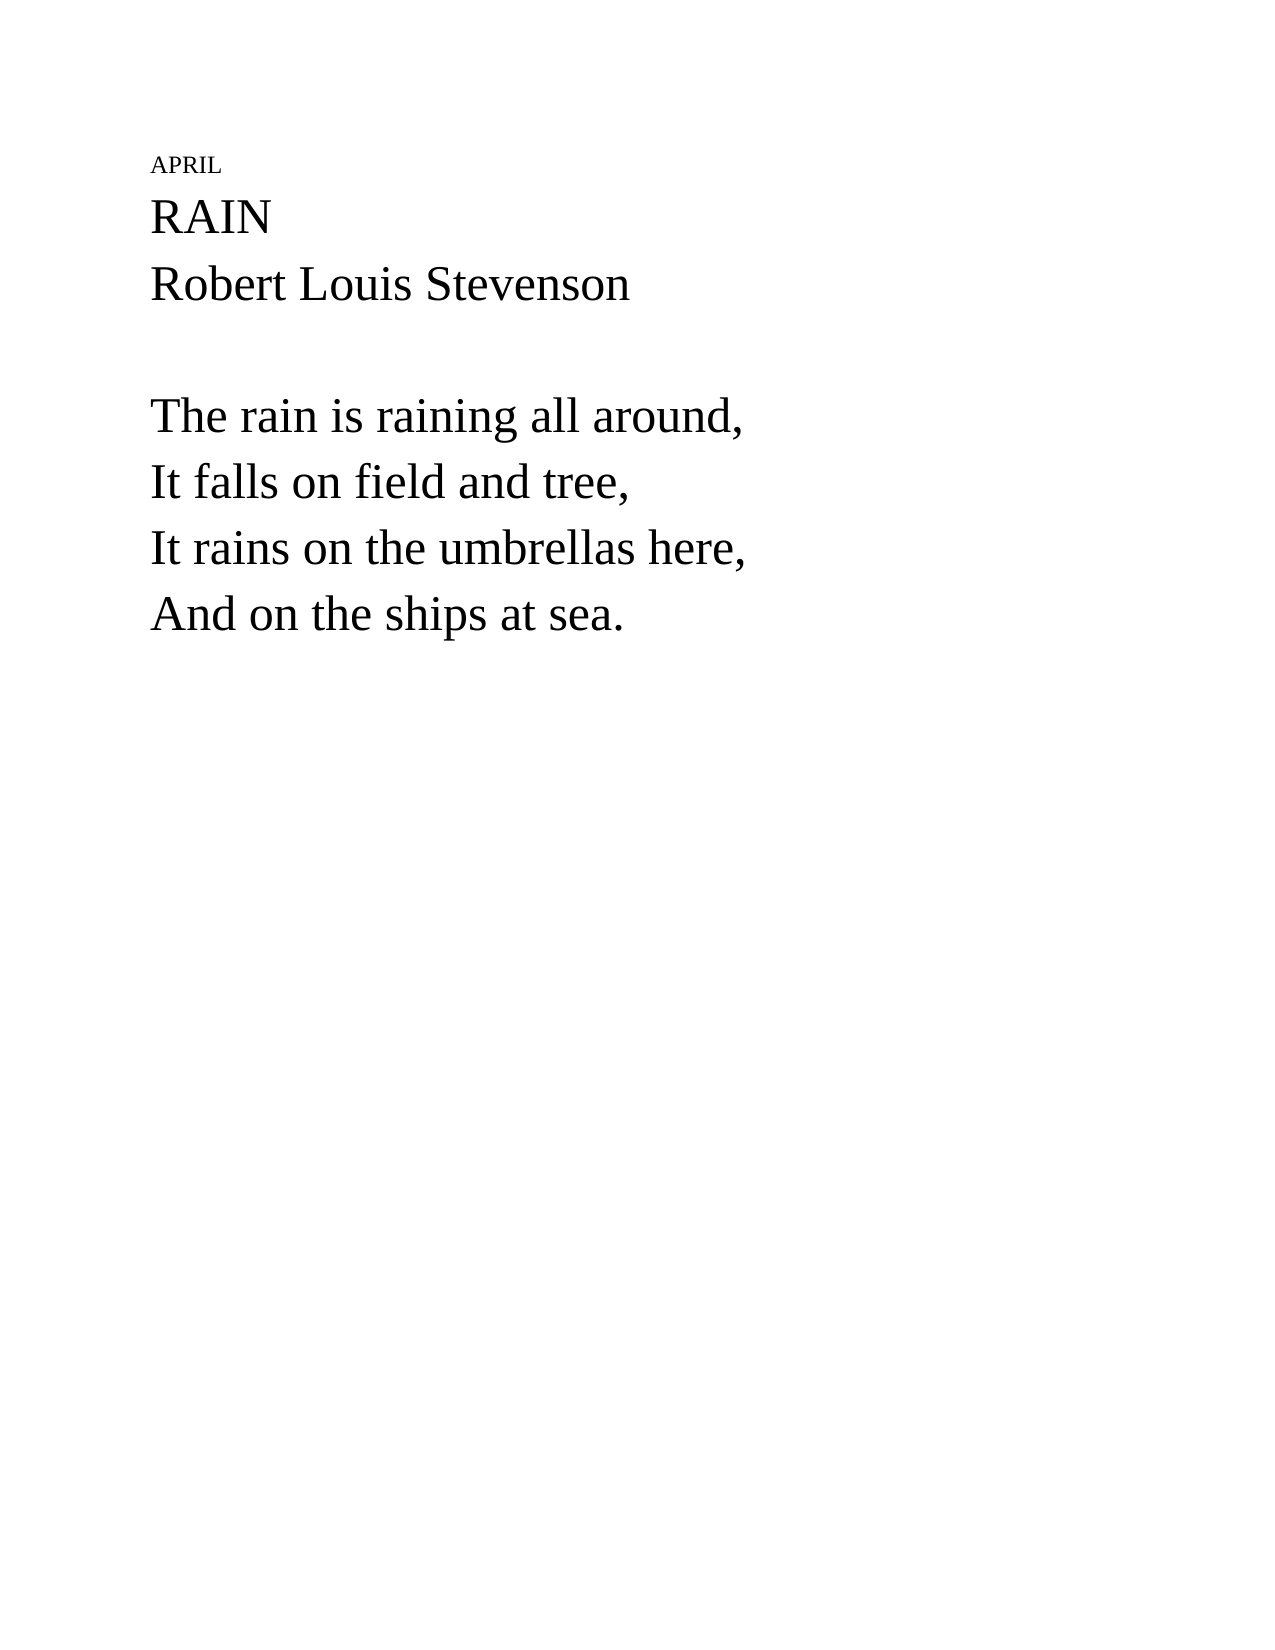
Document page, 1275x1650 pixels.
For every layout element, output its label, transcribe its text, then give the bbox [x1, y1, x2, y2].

text APRIL RAIN Robert Louis Stevenson The rain is raining all around, It falls on field and tree, It rains on the umbrellas here, And on the ships at sea. [150, 150, 1125, 641]
